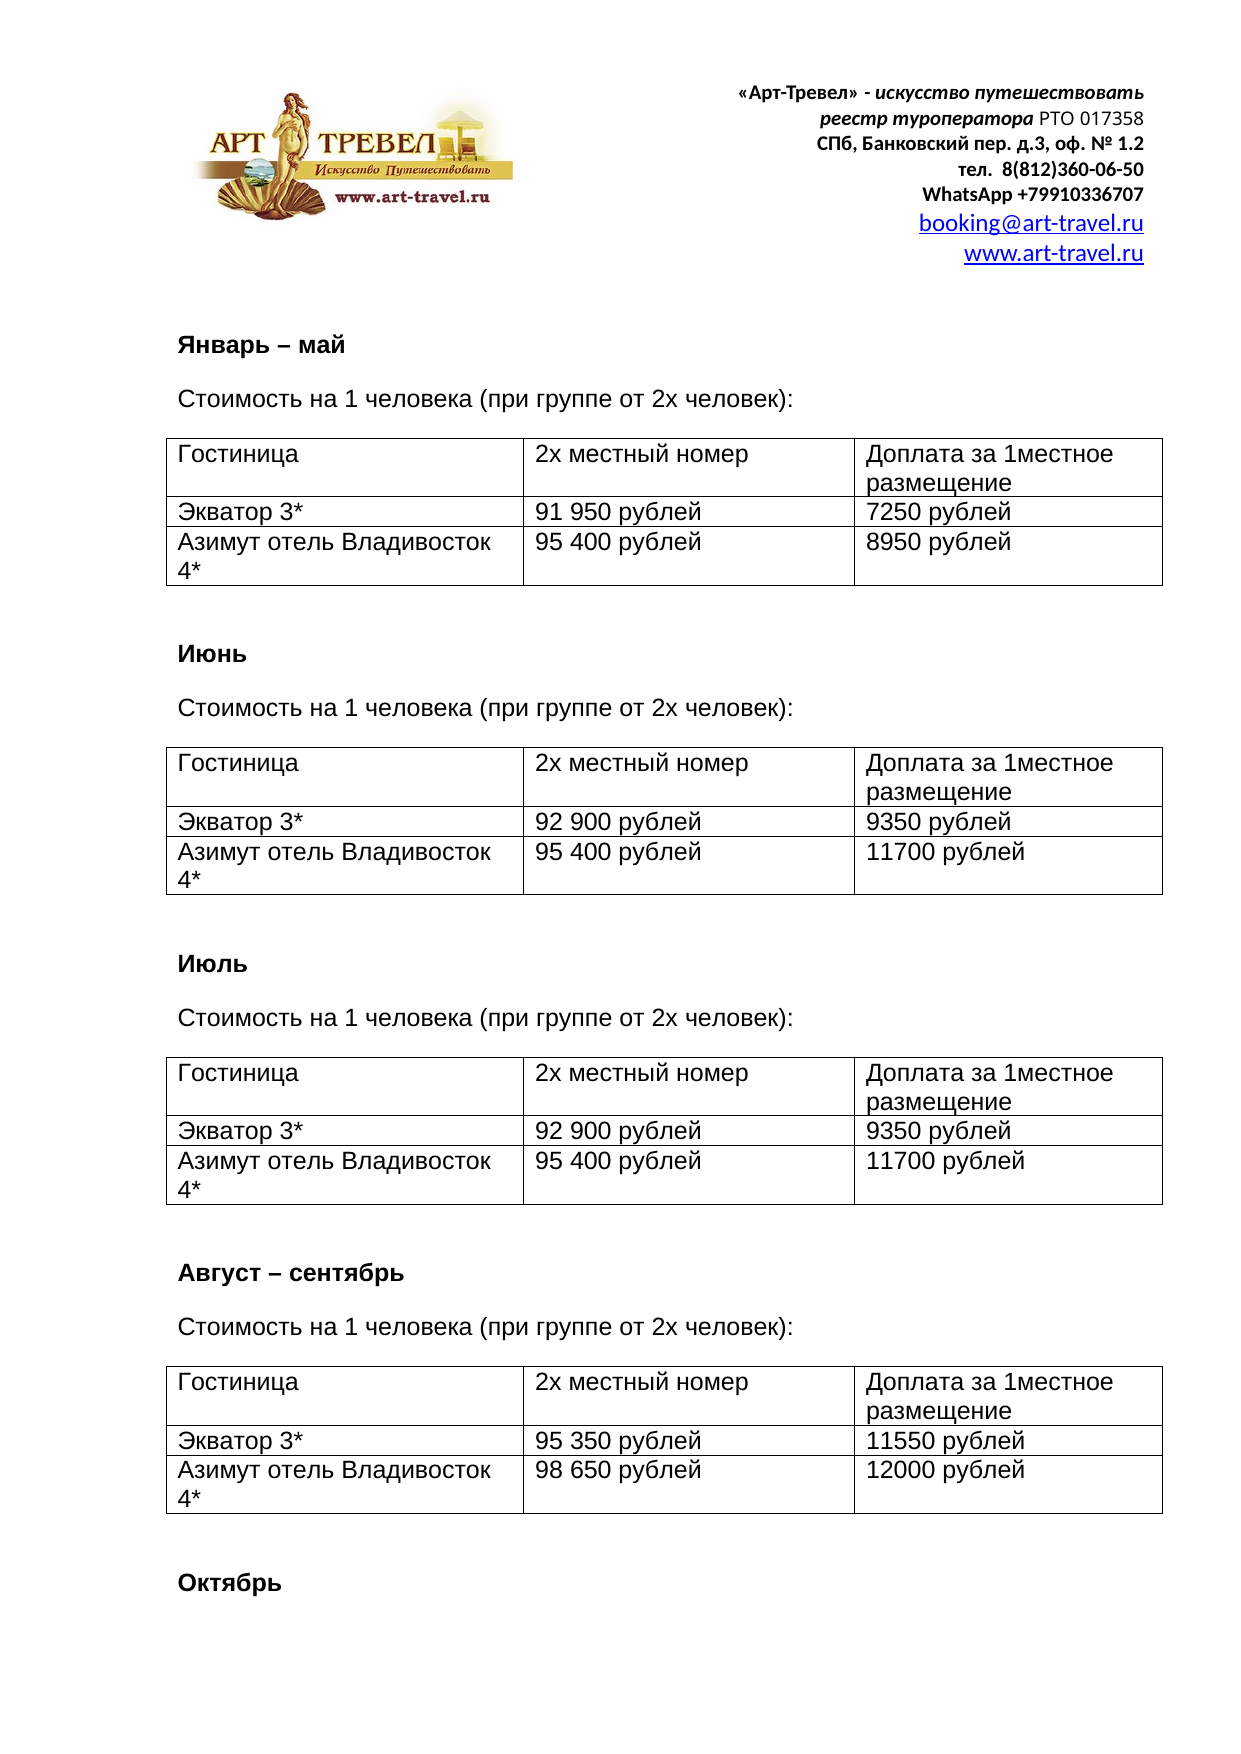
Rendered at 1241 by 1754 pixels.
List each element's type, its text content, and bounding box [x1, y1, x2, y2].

table_cell 8950 рублей [855, 527, 1162, 584]
table_cell 11550 рублей [855, 1426, 1162, 1454]
table_header 2х местный номер [524, 1058, 854, 1115]
table_cell 95 400 рублей [524, 527, 854, 584]
table_cell Экватор 3* [167, 1426, 523, 1454]
table_header 2х местный номер [524, 748, 854, 806]
text Январь – май [177, 330, 1152, 359]
table_cell 9350 рублей [855, 1116, 1162, 1145]
table_cell 12000 рублей [855, 1456, 1162, 1513]
table_header Доплата за 1местное размещение [855, 748, 1162, 806]
table_header Гостиница [167, 748, 523, 806]
table_header Доплата за 1местное размещение [855, 1367, 1162, 1425]
text Октябрь [177, 1568, 1152, 1597]
table_cell 92 900 рублей [524, 1116, 854, 1145]
table_header Гостиница [167, 1058, 523, 1115]
picture [182, 79, 531, 238]
table_cell 11700 рублей [855, 837, 1162, 894]
text Стоимость на 1 человека (при группе от 2х человек): [177, 1003, 1152, 1032]
table_cell Экватор 3* [167, 1116, 523, 1145]
text Август – сентябрь [177, 1258, 1152, 1287]
table_header Доплата за 1местное размещение [855, 439, 1162, 496]
table_header 2х местный номер [524, 1367, 854, 1425]
table_cell 11700 рублей [855, 1146, 1162, 1203]
table_cell 95 350 рублей [524, 1426, 854, 1454]
table_header Гостиница [167, 439, 523, 496]
table_cell 7250 рублей [855, 497, 1162, 526]
table_cell 98 650 рублей [524, 1456, 854, 1513]
text Стоимость на 1 человека (при группе от 2х человек): [177, 384, 1152, 413]
table_cell Экватор 3* [167, 497, 523, 526]
table_header Гостиница [167, 1367, 523, 1425]
table_cell 95 400 рублей [524, 1146, 854, 1203]
text Стоимость на 1 человека (при группе от 2х человек): [177, 1312, 1152, 1341]
table_cell 9350 рублей [855, 807, 1162, 836]
table_cell 91 950 рублей [524, 497, 854, 526]
table_cell Азимут отель Владивосток 4* [167, 527, 523, 584]
table_cell Азимут отель Владивосток 4* [167, 1146, 523, 1203]
table_cell 95 400 рублей [524, 837, 854, 894]
table_header 2х местный номер [524, 439, 854, 496]
text Июль [177, 949, 1152, 978]
table_cell Азимут отель Владивосток 4* [167, 1456, 523, 1513]
text Стоимость на 1 человека (при группе от 2х человек): [177, 693, 1152, 722]
table_cell 92 900 рублей [524, 807, 854, 836]
table_header Доплата за 1местное размещение [855, 1058, 1162, 1115]
table_cell Азимут отель Владивосток 4* [167, 837, 523, 894]
text Июнь [177, 639, 1152, 668]
table_cell Экватор 3* [167, 807, 523, 836]
